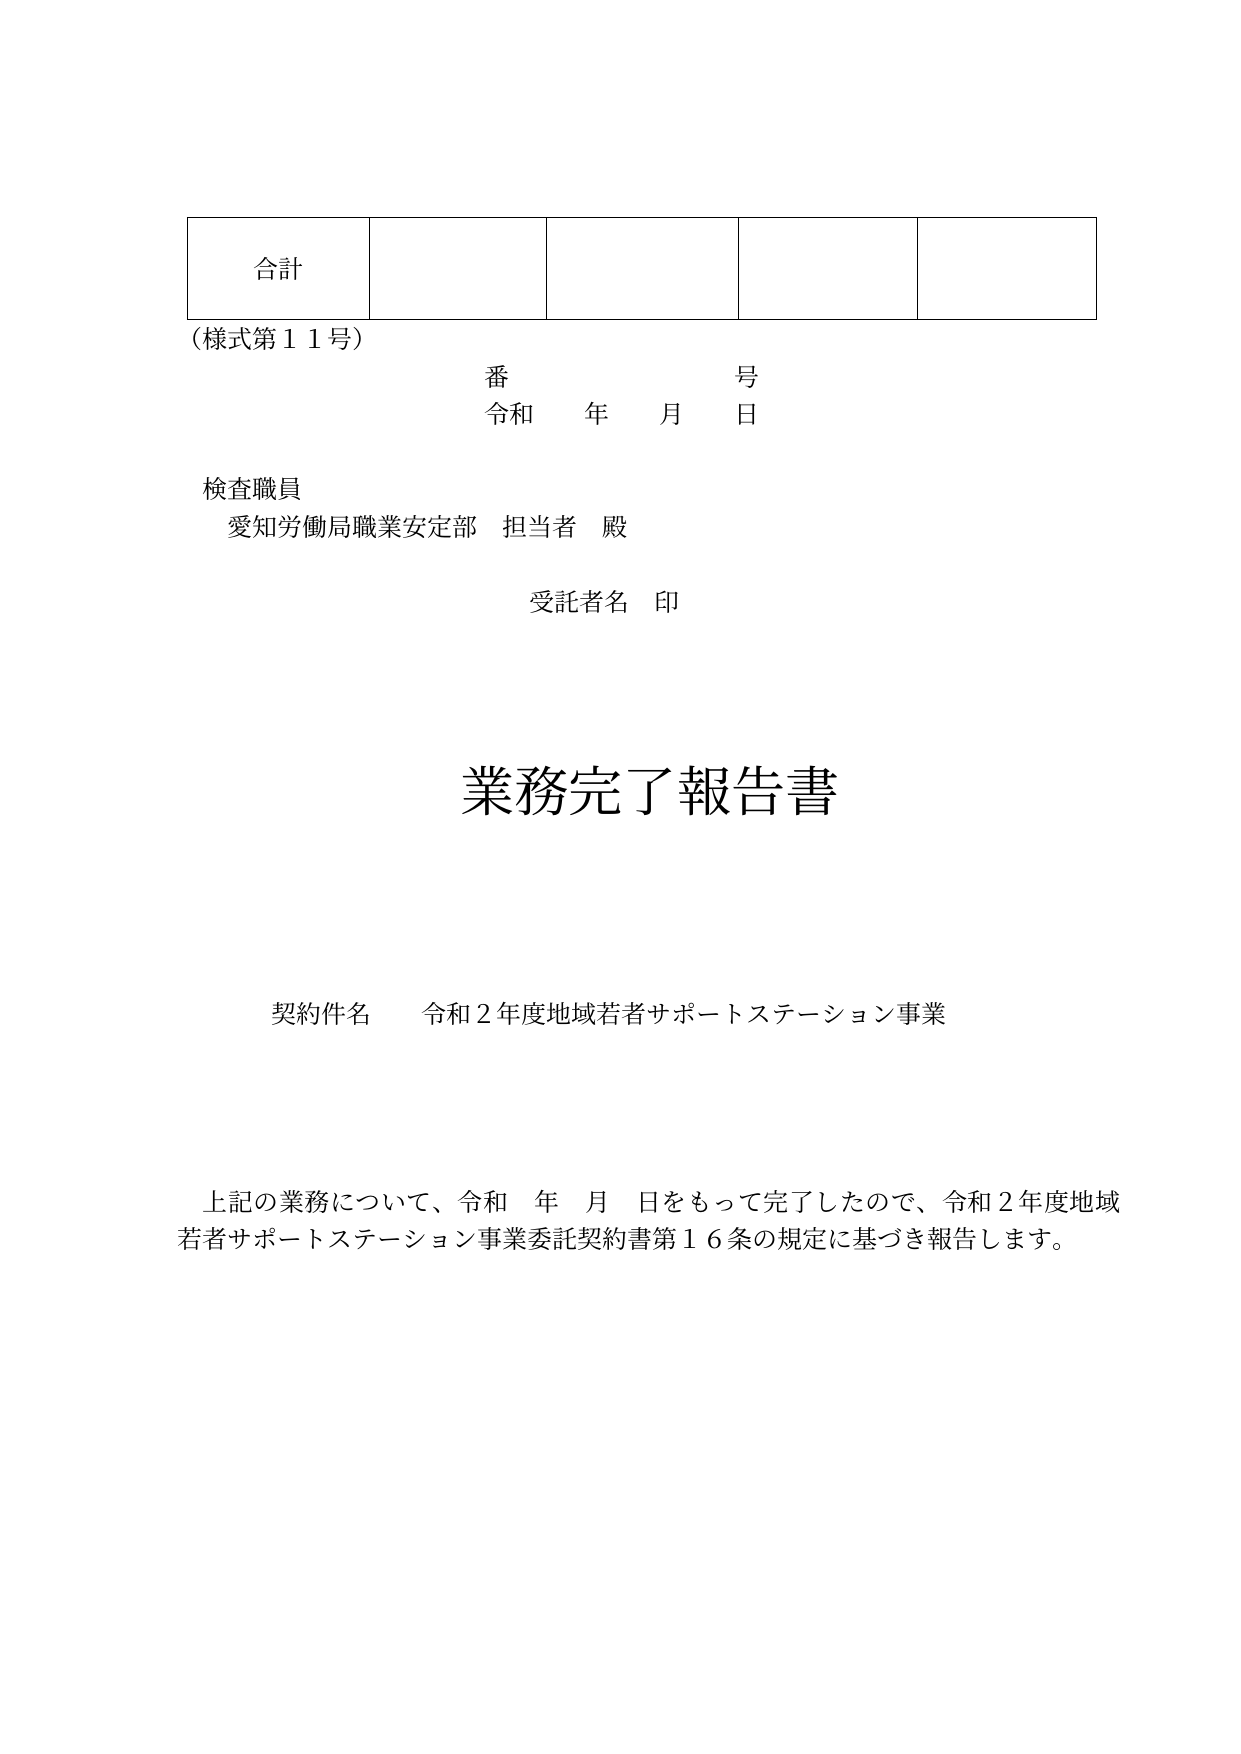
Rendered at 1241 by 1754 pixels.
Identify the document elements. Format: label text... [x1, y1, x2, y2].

text 上記の業務について、令和 年 月 日をもって完了したので、令和２年度地域若者サポートステーション事業委託契約書第１６条の規定に基づき報告します。 [177, 1182, 1122, 1257]
table_cell 合計 [188, 218, 369, 318]
text 令和 年 月 日 [177, 394, 1122, 432]
text 番 号 [177, 357, 1122, 394]
text （様式第１１号） [177, 319, 1122, 357]
text 業務完了報告書 [177, 732, 1122, 844]
table_cell [739, 218, 917, 318]
text 受託者名 印 [177, 582, 1122, 619]
table_cell [370, 218, 546, 318]
text 愛知労働局職業安定部 担当者 殿 [177, 507, 1122, 544]
text 検査職員 [177, 469, 1122, 507]
table_cell [547, 218, 738, 318]
text 契約件名 令和２年度地域若者サポートステーション事業 [177, 994, 1122, 1032]
table_cell [918, 218, 1096, 318]
